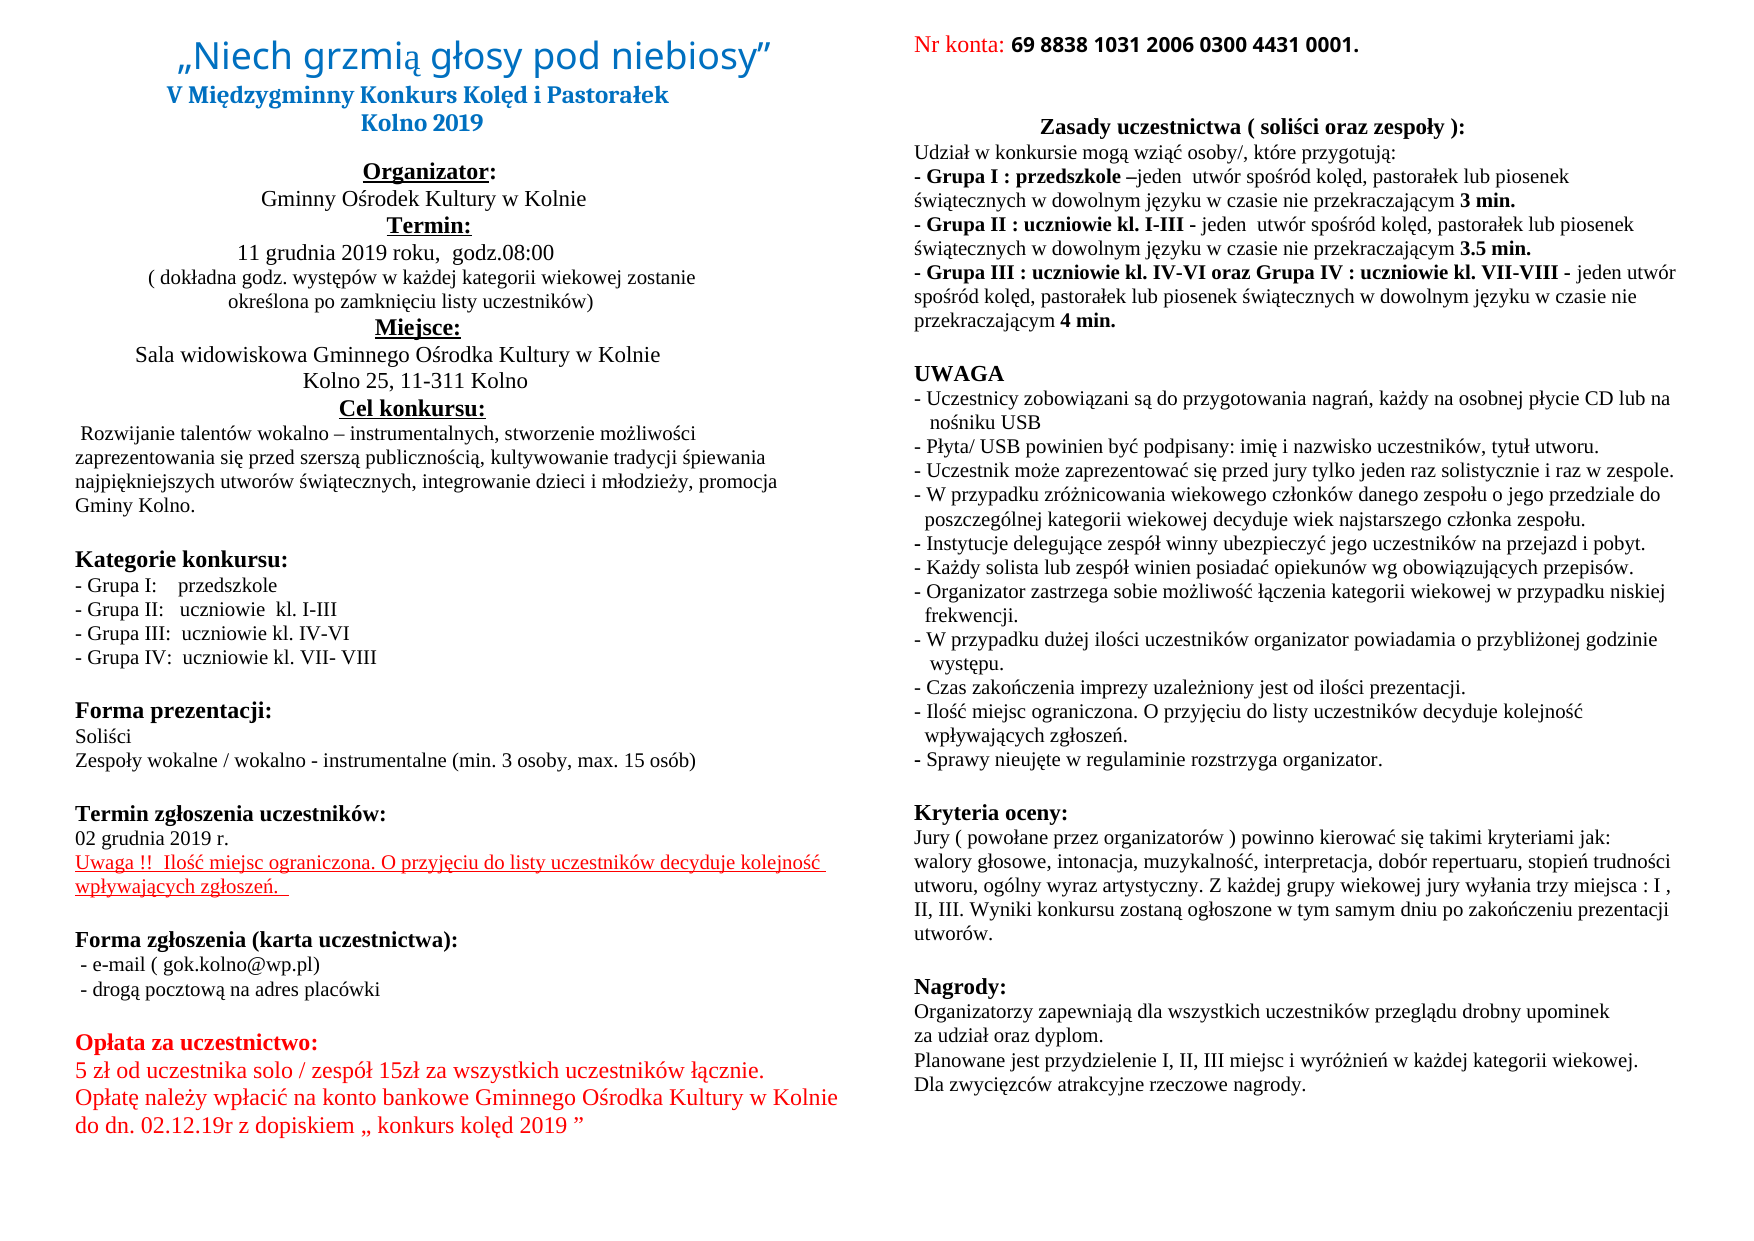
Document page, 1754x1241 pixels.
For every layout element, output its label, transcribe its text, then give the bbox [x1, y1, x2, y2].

text V Międzygminny Konkurs Kolęd i Pastorałek [75, 81, 840, 109]
text Zasady uczestnictwa ( soliści oraz zespoły ): [914, 113, 1679, 140]
text - Uczestnik może zaprezentować się przed jury tylko jeden raz solistycznie i raz w zespole. [914, 458, 1679, 482]
text - W przypadku dużej ilości uczestników organizator powiadamia o przybliżonej godzinie [914, 627, 1679, 651]
text określona po zamknięciu listy uczestników) [223, 289, 840, 313]
text za udział oraz dyplom. [914, 1023, 1679, 1047]
text - Każdy solista lub zespół winien posiadać opiekunów wg obowiązujących przepisów. [914, 554, 1679, 579]
text wpływających zgłoszeń. [914, 723, 1679, 747]
text Jury ( powołane przez organizatorów ) powinno kierować się takimi kryteriami jak: [914, 825, 1679, 849]
text 5 zł od uczestnika solo / zespół 15zł za wszystkich uczestników łącznie. [75, 1056, 840, 1083]
text Gminny Ośrodek Kultury w Kolnie [75, 185, 840, 211]
text Udział w konkursie mogą wziąć osoby/, które przygotują: [914, 140, 1679, 164]
text Opłatę należy wpłacić na konto bankowe Gminnego Ośrodka Kultury w Kolnie [75, 1083, 840, 1111]
text Termin zgłoszenia uczestników: [75, 800, 840, 826]
text Forma zgłoszenia (karta uczestnictwa): [75, 926, 840, 952]
text Cel konkursu: [75, 394, 840, 421]
text - Uczestnicy zobowiązani są do przygotowania nagrań, każdy na osobnej płycie CD lub na [914, 386, 1679, 410]
text Kryteria oceny: [914, 799, 1679, 825]
text - drogą pocztową na adres placówki [75, 976, 840, 1001]
text 02 grudnia 2019 r. [75, 826, 840, 850]
text Organizatorzy zapewniają dla wszystkich uczestników przeglądu drobny upominek [914, 999, 1679, 1023]
text - Grupa II : uczniowie kl. I-III - jeden utwór spośród kolęd, pastorałek lub piosenek świątecznych w dowolnym języku w czasie nie przekraczającym 3.5 min. [914, 212, 1679, 260]
text - Sprawy nieujęte w regulaminie rozstrzyga organizator. [914, 747, 1679, 771]
text UWAGA [914, 360, 1679, 386]
text frekwencji. [914, 603, 1679, 627]
text występu. [914, 651, 1679, 675]
text - Grupa II: uczniowie kl. I-III [75, 597, 840, 621]
text Nagrody: [914, 973, 1679, 999]
text - Instytucje delegujące zespół winny ubezpieczyć jego uczestników na przejazd i pobyt. [914, 531, 1679, 554]
text Dla zwycięzców atrakcyjne rzeczowe nagrody. [914, 1072, 1679, 1096]
text - Grupa IV: uczniowie kl. VII- VIII [75, 645, 840, 669]
text Planowane jest przydzielenie I, II, III miejsc i wyróżnień w każdej kategorii wiekowej. [914, 1047, 1679, 1072]
text - Grupa I: przedszkole [75, 573, 840, 597]
text - Organizator zastrzega sobie możliwość łączenia kategorii wiekowej w przypadku niskiej [914, 579, 1679, 603]
text Forma prezentacji: [75, 697, 840, 724]
text poszczególnej kategorii wiekowej decyduje wiek najstarszego członka zespołu. [914, 506, 1679, 531]
text - Czas zakończenia imprezy uzależniony jest od ilości prezentacji. [914, 675, 1679, 699]
text - e-mail ( gok.kolno@wp.pl) [75, 952, 840, 976]
text walory głosowe, intonacja, muzykalność, interpretacja, dobór repertuaru, stopień trudności utworu, ogólny wyraz artystyczny. Z każdej grupy wiekowej jury wyłania trzy miejsca : I , II, III. Wyniki konkursu zostaną ogłoszone w tym samym dniu po zakończeniu prezentacji utworów. [914, 849, 1679, 945]
text Organizator: [75, 157, 840, 185]
text Zespoły wokalne / wokalno - instrumentalne (min. 3 osoby, max. 15 osób) [75, 748, 840, 772]
text Termin: [75, 211, 840, 239]
text Kategorie konkursu: [75, 545, 840, 573]
text - Grupa I : przedszkole –jeden utwór spośród kolęd, pastorałek lub piosenek świątecznych w dowolnym języku w czasie nie przekraczającym 3 min. [914, 164, 1679, 212]
text Sala widowiskowa Gminnego Ośrodka Kultury w Kolnie [75, 341, 840, 367]
text Kolno 2019 [75, 109, 840, 138]
text Nr konta: 69 8838 1031 2006 0300 4431 0001. [914, 29, 1679, 58]
text Uwaga !! Ilość miejsc ograniczona. O przyjęciu do listy uczestników decyduje kolejność wpływających zgłoszeń. [75, 850, 840, 898]
text - Grupa III: uczniowie kl. IV-VI [75, 621, 840, 645]
text do dn. 02.12.19r z dopiskiem „ konkurs kolęd 2019 ” [75, 1111, 840, 1138]
text Kolno 25, 11-311 Kolno [149, 367, 840, 394]
text - W przypadku zróżnicowania wiekowego członków danego zespołu o jego przedziale do [914, 482, 1679, 506]
text Miejsce: [75, 313, 840, 341]
text - Grupa III : uczniowie kl. IV-VI oraz Grupa IV : uczniowie kl. VII-VIII - jeden utwór spośród kolęd, pastorałek lub piosenek świątecznych w dowolnym języku w czasie nie przekraczającym 4 min. [914, 260, 1679, 332]
text - Płyta/ USB powinien być podpisany: imię i nazwisko uczestników, tytuł utworu. [914, 434, 1679, 458]
text Opłata za uczestnictwo: [75, 1028, 840, 1056]
text nośniku USB [914, 410, 1679, 434]
text 11 grudnia 2019 roku, godz.08:00 [75, 239, 840, 265]
text Soliści [75, 724, 840, 748]
text Rozwijanie talentów wokalno – instrumentalnych, stworzenie możliwości zaprezentowania się przed szerszą publicznością, kultywowanie tradycji śpiewania najpiękniejszych utworów świątecznych, integrowanie dzieci i młodzieży, promocja Gminy Kolno. [75, 421, 840, 517]
text „Niech grzmią głosy pod niebiosy” [75, 29, 840, 81]
text - Ilość miejsc ograniczona. O przyjęciu do listy uczestników decyduje kolejność [914, 699, 1679, 723]
text ( dokładna godz. występów w każdej kategorii wiekowej zostanie [75, 265, 840, 289]
